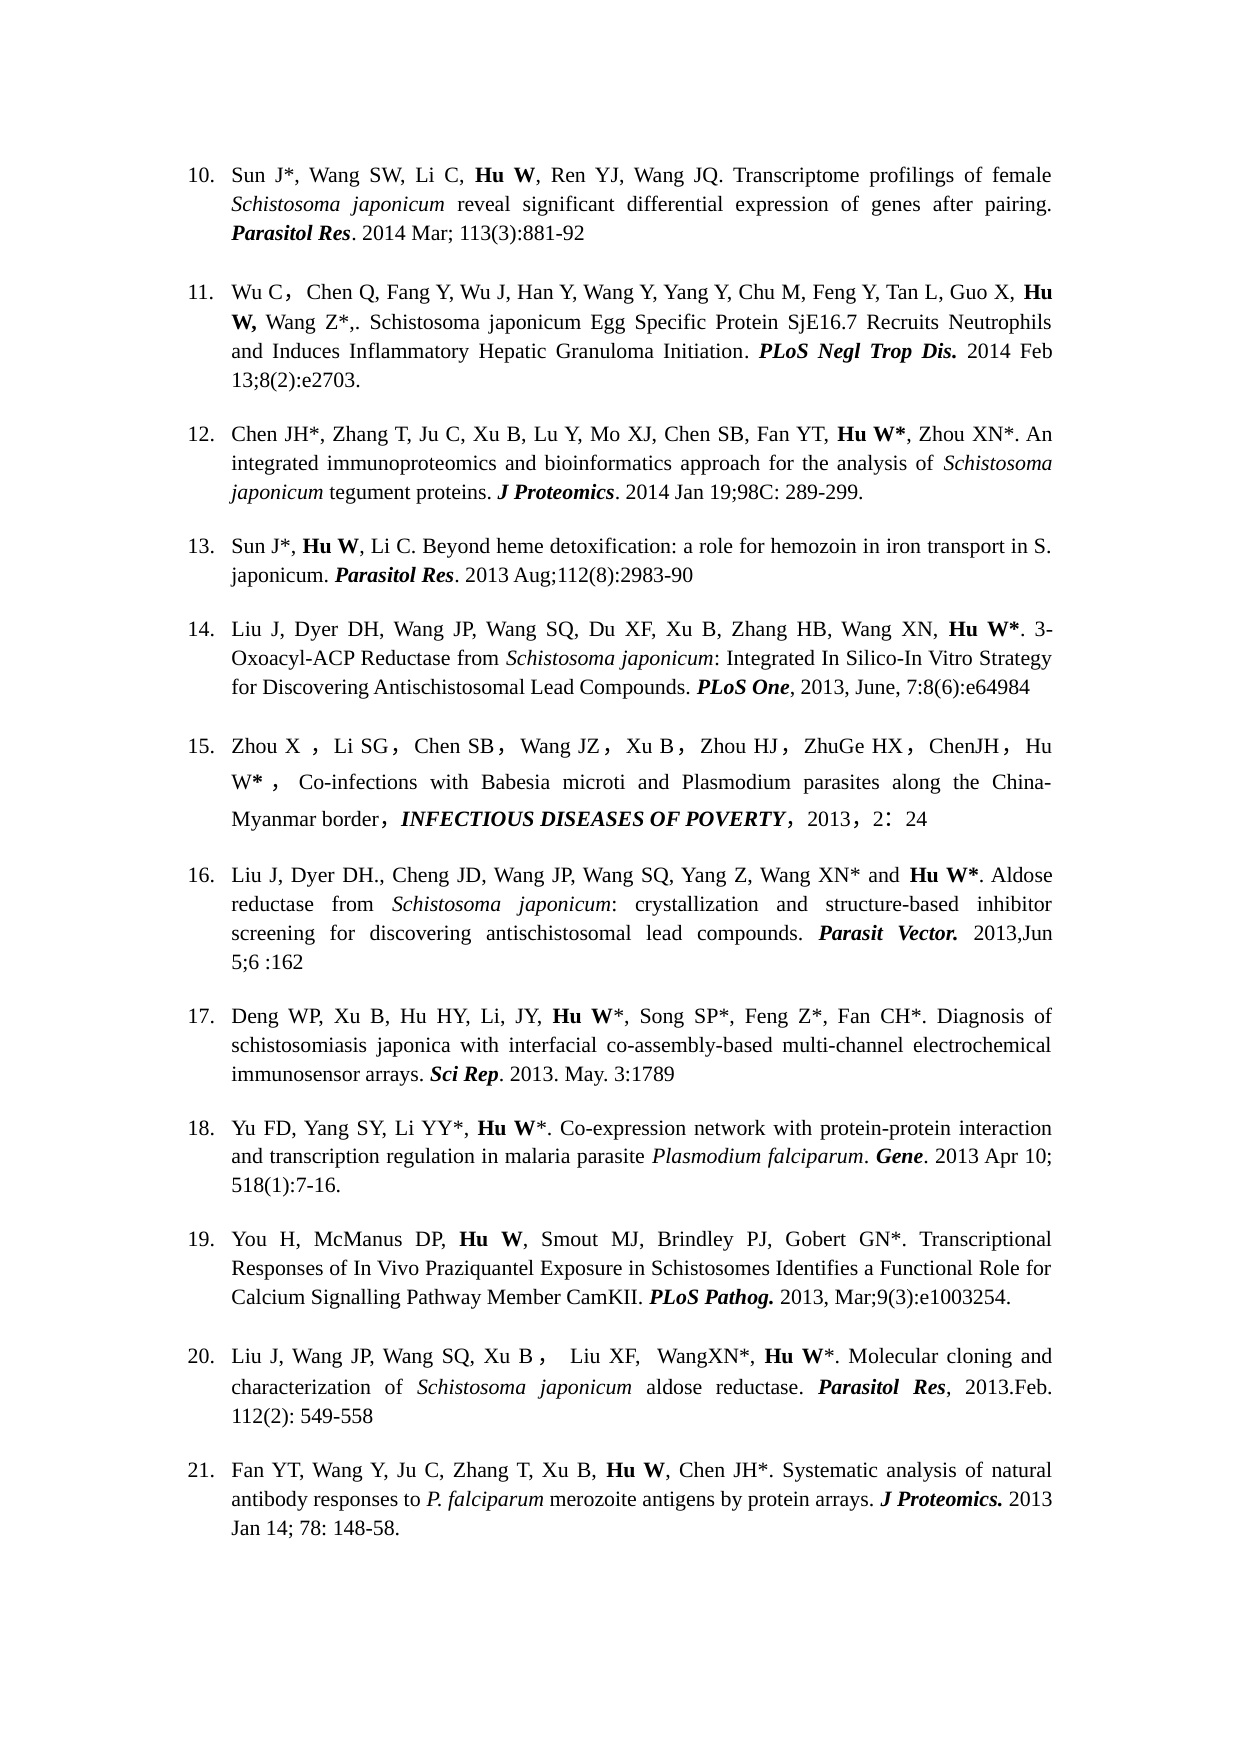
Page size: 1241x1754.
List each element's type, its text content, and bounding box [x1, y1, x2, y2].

list Liu J, Wang JP, Wang SQ, Xu B， Liu XF, WangXN*, Hu W*. Molecular cloning and characterization of Schistosoma japonicum aldose reductase. Parasitol Res, 2013.Feb. 112(2): 549-558 [187, 1338, 1053, 1428]
list Zhou X ，Li SG，Chen SB，Wang JZ，Xu B，Zhou HJ，ZhuGe HX，ChenJH，Hu W*，Co-infections with Babesia microti and Plasmodium parasites along the China-Myanmar border，INFECTIOUS DISEASES OF POVERTY，2013，2：24 [187, 728, 1053, 832]
list Sun J*, Hu W, Li C. Beyond heme detoxification: a role for hemozoin in iron transport in S. japonicum. Parasitol Res. 2013 Aug;112(8):2983-90 [187, 533, 1053, 587]
list Liu J, Dyer DH, Wang JP, Wang SQ, Du XF, Xu B, Zhang HB, Wang XN, Hu W*. 3-Oxoacyl-ACP Reductase from Schistosoma japonicum: Integrated In Silico-In Vitro Strategy for Discovering Antischistosomal Lead Compounds. PLoS One, 2013, June, 7:8(6):e64984 [187, 616, 1053, 699]
list Wu C，Chen Q, Fang Y, Wu J, Han Y, Wang Y, Yang Y, Chu M, Feng Y, Tan L, Guo X, Hu W, Wang Z*,. Schistosoma japonicum Egg Specific Protein SjE16.7 Recruits Neutrophils and Induces Inflammatory Hepatic Granuloma Initiation. PLoS Negl Trop Dis. 2014 Feb 13;8(2):e2703. [187, 274, 1053, 392]
list Deng WP, Xu B, Hu HY, Li, JY, Hu W*, Song SP*, Feng Z*, Fan CH*. Diagnosis of schistosomiasis japonica with interfacial co-assembly-based multi-channel electrochemical immunosensor arrays. Sci Rep. 2013. May. 3:1789 [187, 1003, 1053, 1086]
list Fan YT, Wang Y, Ju C, Zhang T, Xu B, Hu W, Chen JH*. Systematic analysis of natural antibody responses to P. falciparum merozoite antigens by protein arrays. J Proteomics. 2013 Jan 14; 78: 148-58. [187, 1457, 1053, 1540]
list Liu J, Dyer DH., Cheng JD, Wang JP, Wang SQ, Yang Z, Wang XN* and Hu W*. Aldose reductase from Schistosoma japonicum: crystallization and structure-based inhibitor screening for discovering antischistosomal lead compounds. Parasit Vector. 2013,Jun 5;6 :162 [187, 862, 1053, 974]
list Yu FD, Yang SY, Li YY*, Hu W*. Co-expression network with protein-protein interaction and transcription regulation in malaria parasite Plasmodium falciparum. Gene. 2013 Apr 10; 518(1):7-16. [187, 1114, 1053, 1198]
list Chen JH*, Zhang T, Ju C, Xu B, Lu Y, Mo XJ, Chen SB, Fan YT, Hu W*, Zhou XN*. An integrated immunoproteomics and bioinformatics approach for the analysis of Schistosoma japonicum tegument proteins. J Proteomics. 2014 Jan 19;98C: 289-299. [187, 421, 1053, 504]
list Sun J*, Wang SW, Li C, Hu W, Ren YJ, Wang JQ. Transcriptome profilings of female Schistosoma japonicum reveal significant differential expression of genes after pairing. Parasitol Res. 2014 Mar; 113(3):881-92 [187, 162, 1053, 245]
list You H, McManus DP, Hu W, Smout MJ, Brindley PJ, Gobert GN*. Transcriptional Responses of In Vivo Praziquantel Exposure in Schistosomes Identifies a Functional Role for Calcium Signalling Pathway Member CamKII. PLoS Pathog. 2013, Mar;9(3):e1003254. [187, 1226, 1053, 1309]
